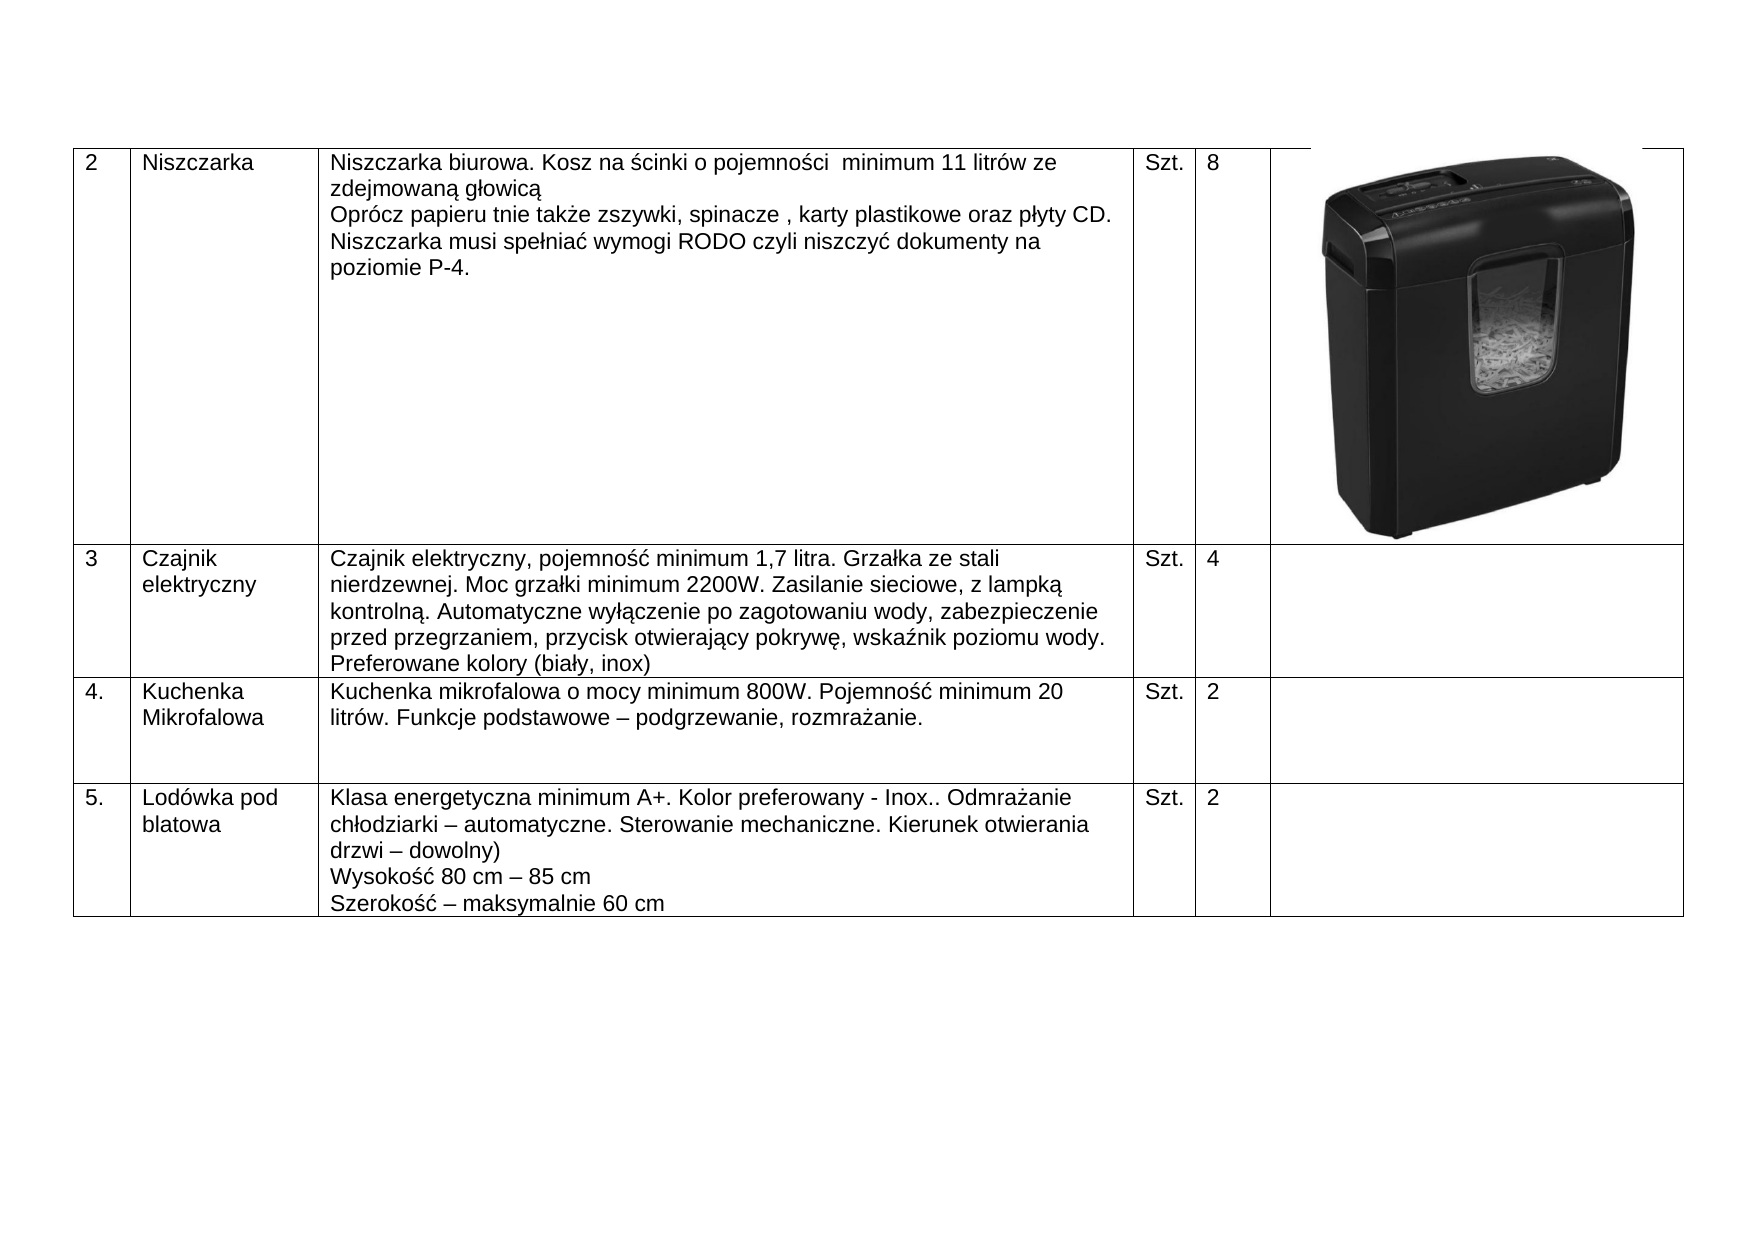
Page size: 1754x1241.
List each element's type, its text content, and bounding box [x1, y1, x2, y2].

table_cell [1271, 545, 1683, 677]
table_cell Czajnik elektryczny, pojemność minimum 1,7 litra. Grzałka ze stali nierdzewnej. Moc grzałki minimum 2200W. Zasilanie sieciowe, z lampką kontrolną. Automatyczne wyłączenie po zagotowaniu wody, zabezpieczenie przed przegrzaniem, przycisk otwierający pokrywę, wskaźnik poziomu wody. Preferowane kolory (biały, inox) [319, 545, 1133, 677]
table_cell Szt. [1134, 678, 1195, 783]
table_cell [1271, 784, 1683, 916]
table_cell Czajnik elektryczny [131, 545, 318, 677]
table_cell [1271, 678, 1683, 783]
table_cell 2 [1196, 678, 1270, 783]
table_cell 4. [74, 678, 130, 783]
table_cell 3 [74, 545, 130, 677]
table_cell Lodówka pod blatowa [131, 784, 318, 916]
table_cell Kuchenka mikrofalowa o mocy minimum 800W. Pojemność minimum 20 litrów. Funkcje podstawowe – podgrzewanie, rozmrażanie. [319, 678, 1133, 783]
table_cell Niszczarka [131, 149, 318, 544]
table_cell Kuchenka Mikrofalowa [131, 678, 318, 783]
table_cell 5. [74, 784, 130, 916]
table_cell 4 [1196, 545, 1270, 677]
table_cell [1643, 149, 1683, 544]
table_cell Klasa energetyczna minimum A+. Kolor preferowany - Inox.. Odmrażanie chłodziarki – automatyczne. Sterowanie mechaniczne. Kierunek otwierania drzwi – dowolny) Wysokość 80 cm – 85 cm Szerokość – maksymalnie 60 cm [319, 784, 1133, 916]
table_cell Szt. [1134, 784, 1195, 916]
table_cell Szt. [1134, 545, 1195, 677]
picture [1311, 148, 1643, 544]
table_cell 8 [1196, 149, 1270, 544]
table_cell 2 [1196, 784, 1270, 916]
table_cell Szt. [1134, 149, 1195, 544]
table_cell 2 [74, 149, 130, 544]
table_cell Niszczarka biurowa. Kosz na ścinki o pojemności minimum 11 litrów ze zdejmowaną głowicą Oprócz papieru tnie także zszywki, spinacze , karty plastikowe oraz płyty CD. Niszczarka musi spełniać wymogi RODO czyli niszczyć dokumenty na poziomie P-4. [319, 149, 1133, 544]
table_cell [1271, 149, 1311, 544]
